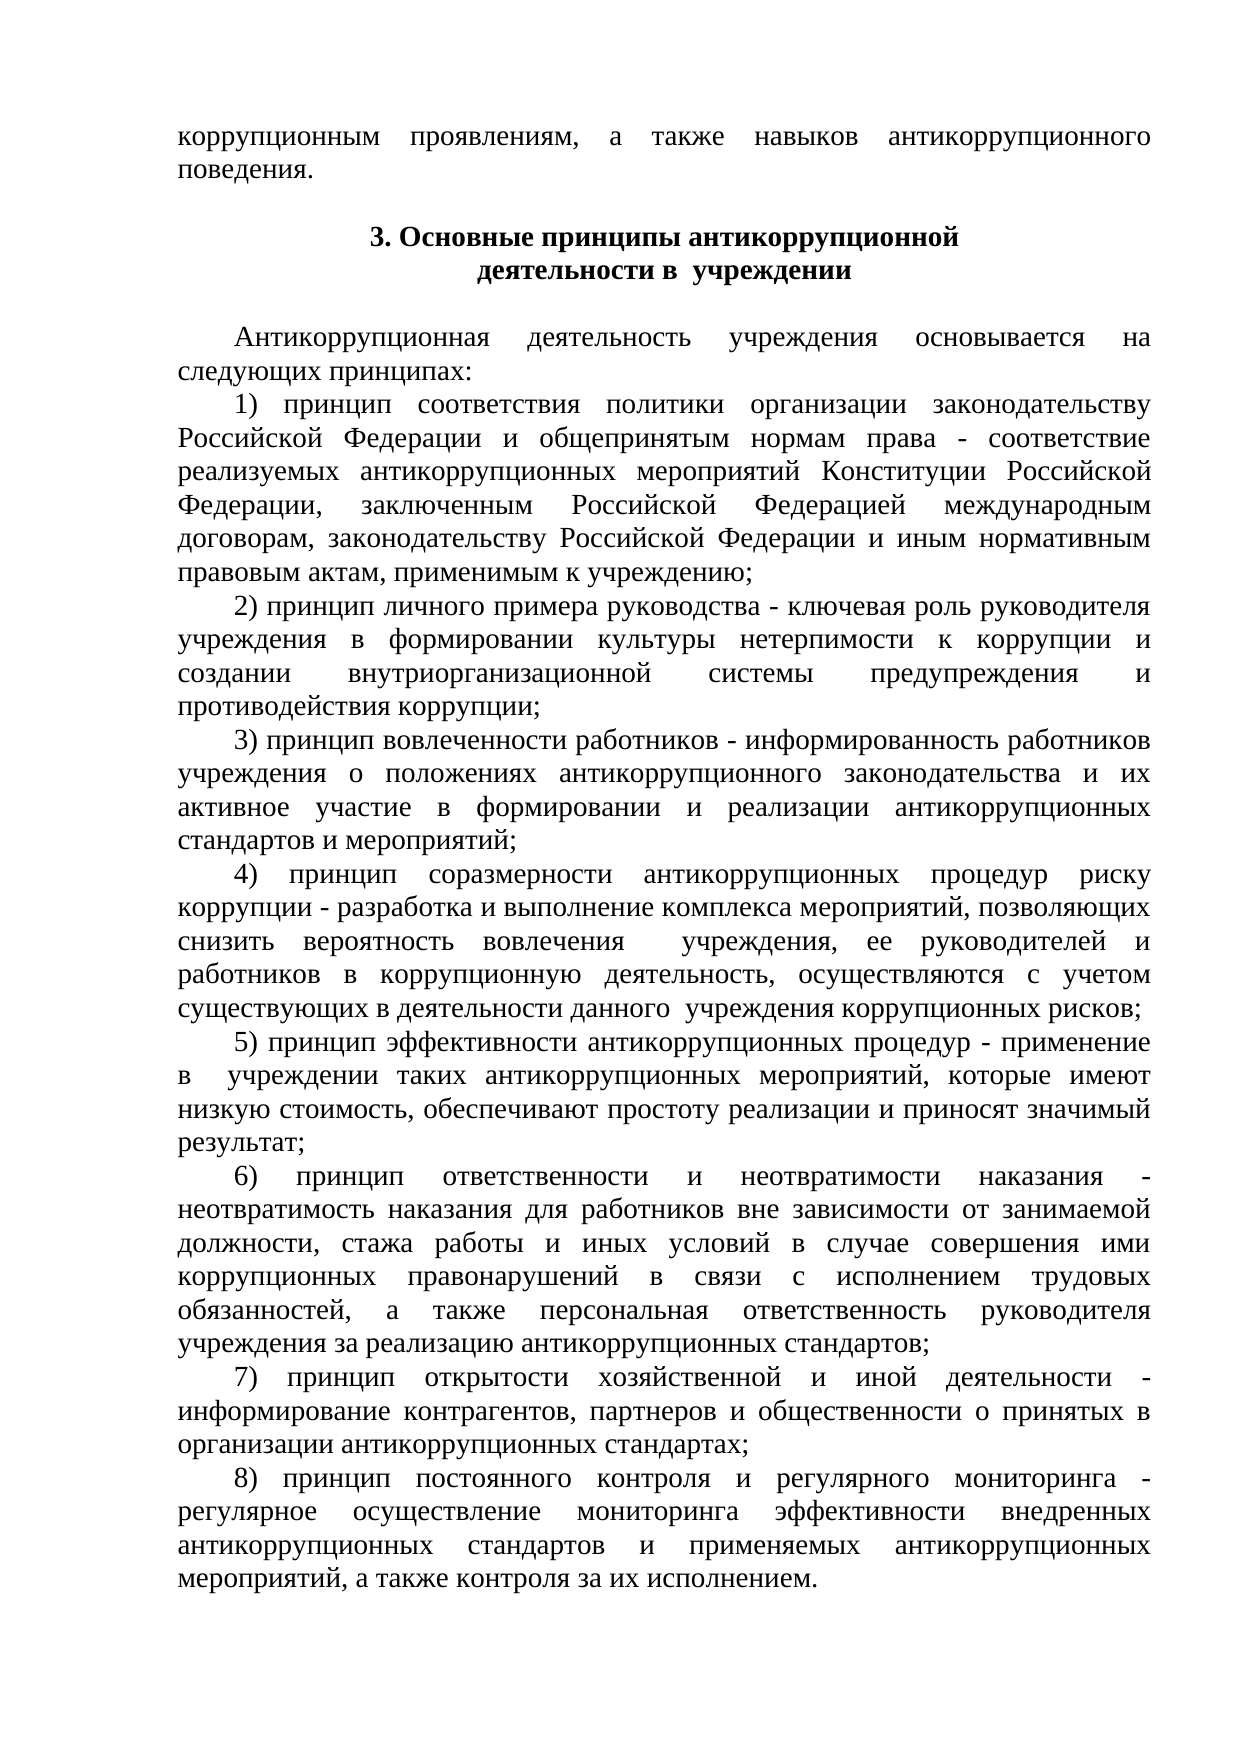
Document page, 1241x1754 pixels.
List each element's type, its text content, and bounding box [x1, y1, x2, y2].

title 3. Основные принципы антикоррупционной [177, 219, 1152, 252]
text 3) принцип вовлеченности работников - информированность работников учреждения о положениях антикоррупционного законодательства и их активное участие в формировании и реализации антикоррупционных стандартов и мероприятий; [177, 722, 1152, 856]
text 8) принцип постоянного контроля и регулярного мониторинга - регулярное осуществление мониторинга эффективности внедренных антикоррупционных стандартов и применяемых антикоррупционных мероприятий, а также контроля за их исполнением. [177, 1460, 1152, 1594]
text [177, 118, 1152, 185]
text 7) принцип открытости хозяйственной и иной деятельности - информирование контрагентов, партнеров и общественности о принятых в организации антикоррупционных стандартах; [177, 1359, 1152, 1460]
text Антикоррупционная деятельность учреждения основывается на следующих принципах: [177, 319, 1152, 386]
text 6) принцип ответственности и неотвратимости наказания - неотвратимость наказания для работников вне зависимости от занимаемой должности, стажа работы и иных условий в случае совершения ими коррупционных правонарушений в связи с исполнением трудовых обязанностей, а также персональная ответственность руководителя учреждения за реализацию антикоррупционных стандартов; [177, 1158, 1152, 1359]
text 1) принцип соответствия политики организации законодательству Российской Федерации и общепринятым нормам права - соответствие реализуемых антикоррупционных мероприятий Конституции Российской Федерации, заключенным Российской Федерацией международным договорам, законодательству Российской Федерации и иным нормативным правовым актам, применимым к учреждению; [177, 386, 1152, 588]
text 2) принцип личного примера руководства - ключевая роль руководителя учреждения в формировании культуры нетерпимости к коррупции и создании внутриорганизационной системы предупреждения и противодействия коррупции; [177, 588, 1152, 722]
title деятельности в учреждении [177, 252, 1152, 286]
text 5) принцип эффективности антикоррупционных процедур - применение в учреждении таких антикоррупционных мероприятий, которые имеют низкую стоимость, обеспечивают простоту реализации и приносят значимый результат; [177, 1024, 1152, 1158]
text 4) принцип соразмерности антикоррупционных процедур риску коррупции - разработка и выполнение комплекса мероприятий, позволяющих снизить вероятность вовлечения учреждения, ее руководителей и работников в коррупционную деятельность, осуществляются с учетом существующих в деятельности данного учреждения коррупционных рисков; [177, 856, 1152, 1024]
